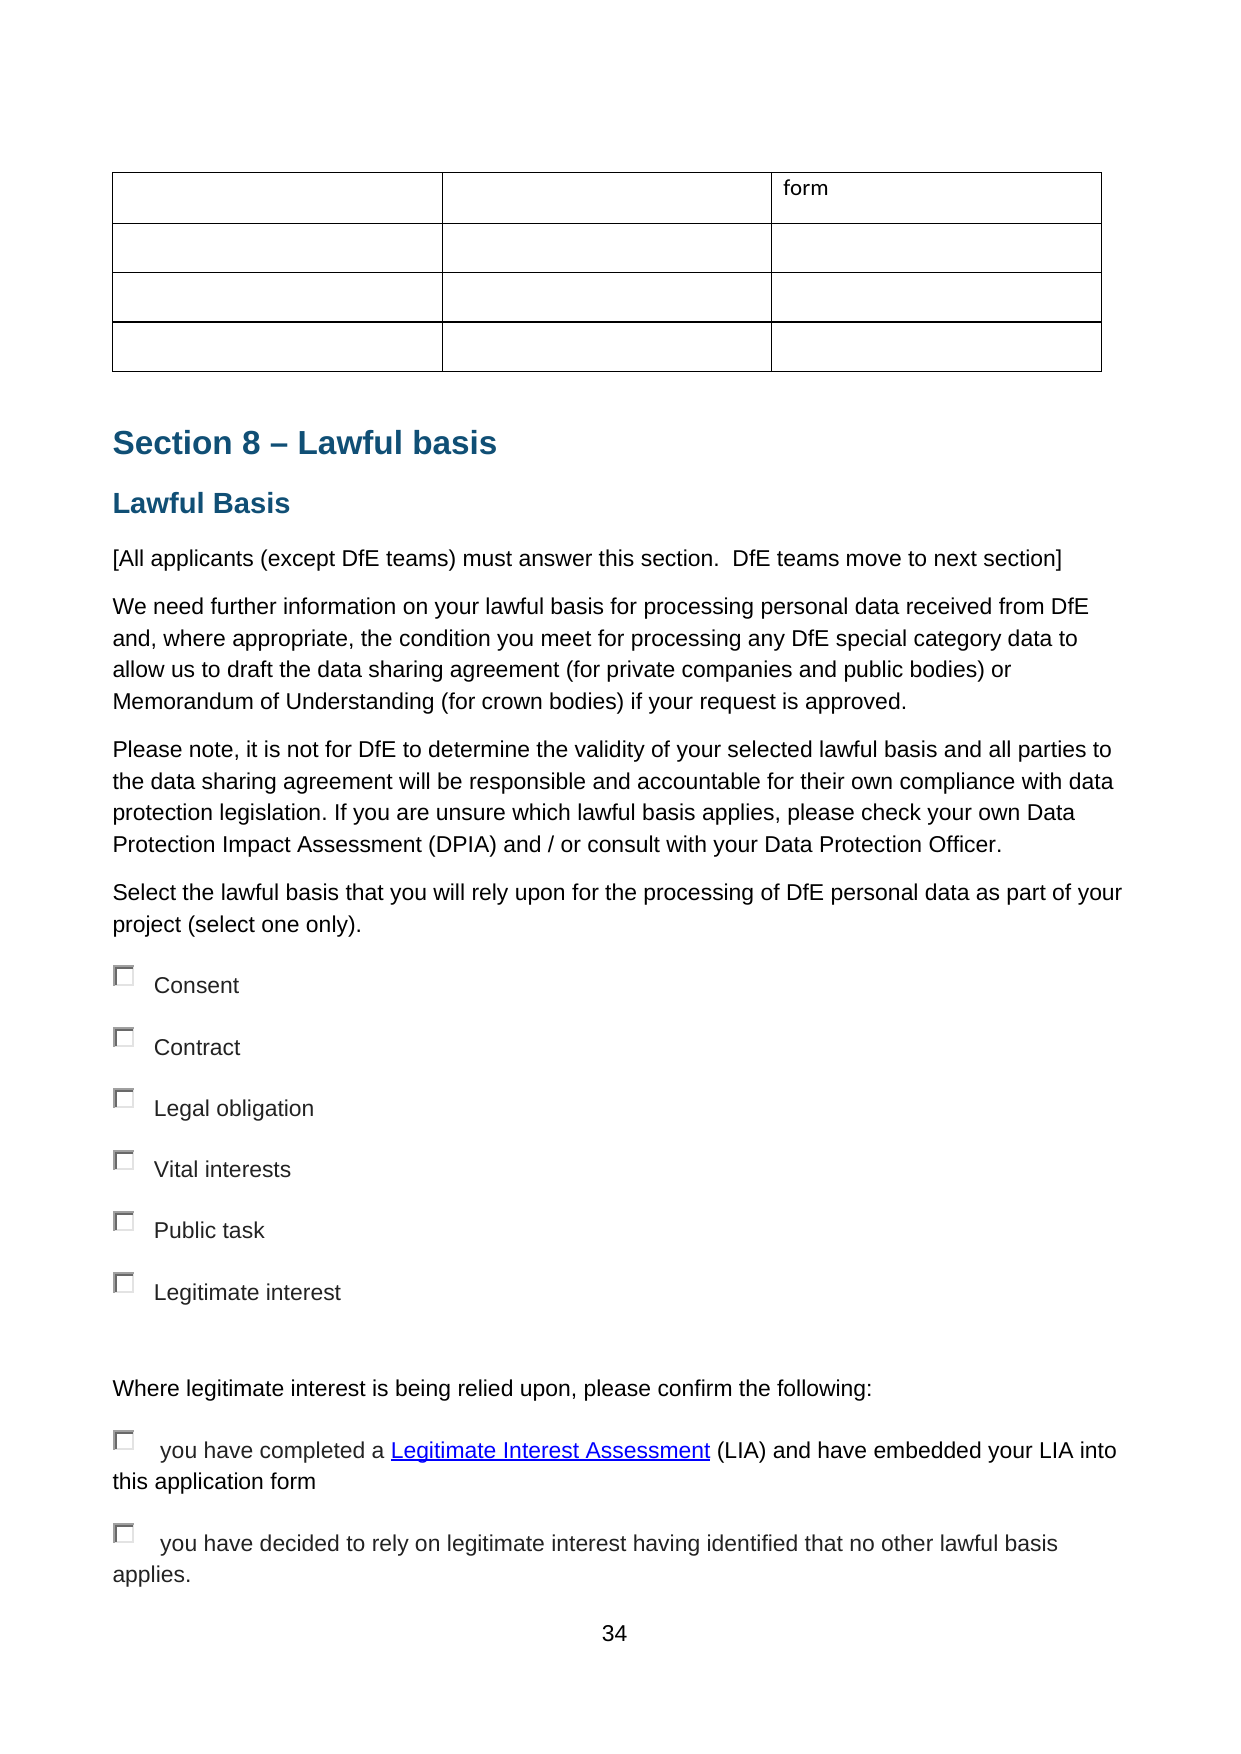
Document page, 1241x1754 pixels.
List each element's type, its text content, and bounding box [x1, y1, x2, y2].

table_cell [443, 323, 771, 371]
text you have decided to rely on legitimate interest having identified that no other lawful basis applies. [112, 1516, 1128, 1587]
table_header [443, 173, 771, 223]
text Vital interests [112, 1143, 1128, 1182]
text We need further information on your lawful basis for processing personal data received from DfE and, where appropriate, the condition you meet for processing any DfE special category data to allow us to draft the data sharing agreement (for private companies and public bodies) or Memorandum of Understanding (for crown bodies) if your request is approved. [112, 593, 1128, 714]
text Please note, it is not for DfE to determine the validity of your selected lawful basis and all parties to the data sharing agreement will be responsible and accountable for their own compliance with data protection legislation. If you are unsure which lawful basis applies, please check your own Data Protection Impact Assessment (DPIA) and / or consult with your Data Protection Officer. [112, 736, 1128, 857]
text Select the lawful basis that you will rely upon for the processing of DfE personal data as part of your project (select one only). [112, 879, 1128, 937]
table_cell [443, 224, 771, 272]
text Contract [112, 1020, 1128, 1060]
text Public task [112, 1204, 1128, 1244]
table_cell [443, 273, 771, 321]
table_cell [772, 224, 1101, 272]
text Legitimate interest [112, 1266, 1128, 1305]
text [All applicants (except DfE teams) must answer this section. DfE teams move to next section] [112, 545, 1128, 571]
table_cell [113, 273, 442, 321]
table_cell [772, 323, 1101, 371]
subtitle Section 8 – Lawful basis [112, 423, 1128, 462]
table_cell [772, 273, 1101, 321]
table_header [113, 173, 442, 223]
table_cell [113, 323, 442, 371]
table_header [772, 173, 1101, 223]
text Consent [112, 959, 1128, 998]
subtitle Lawful Basis [112, 487, 1128, 520]
text Where legitimate interest is being relied upon, please confirm the following: [112, 1375, 1128, 1402]
text Legal obligation [112, 1082, 1128, 1121]
text you have completed a Legitimate Interest Assessment (LIA) and have embedded your LIA into this application form [112, 1423, 1128, 1494]
table_cell [113, 224, 442, 272]
